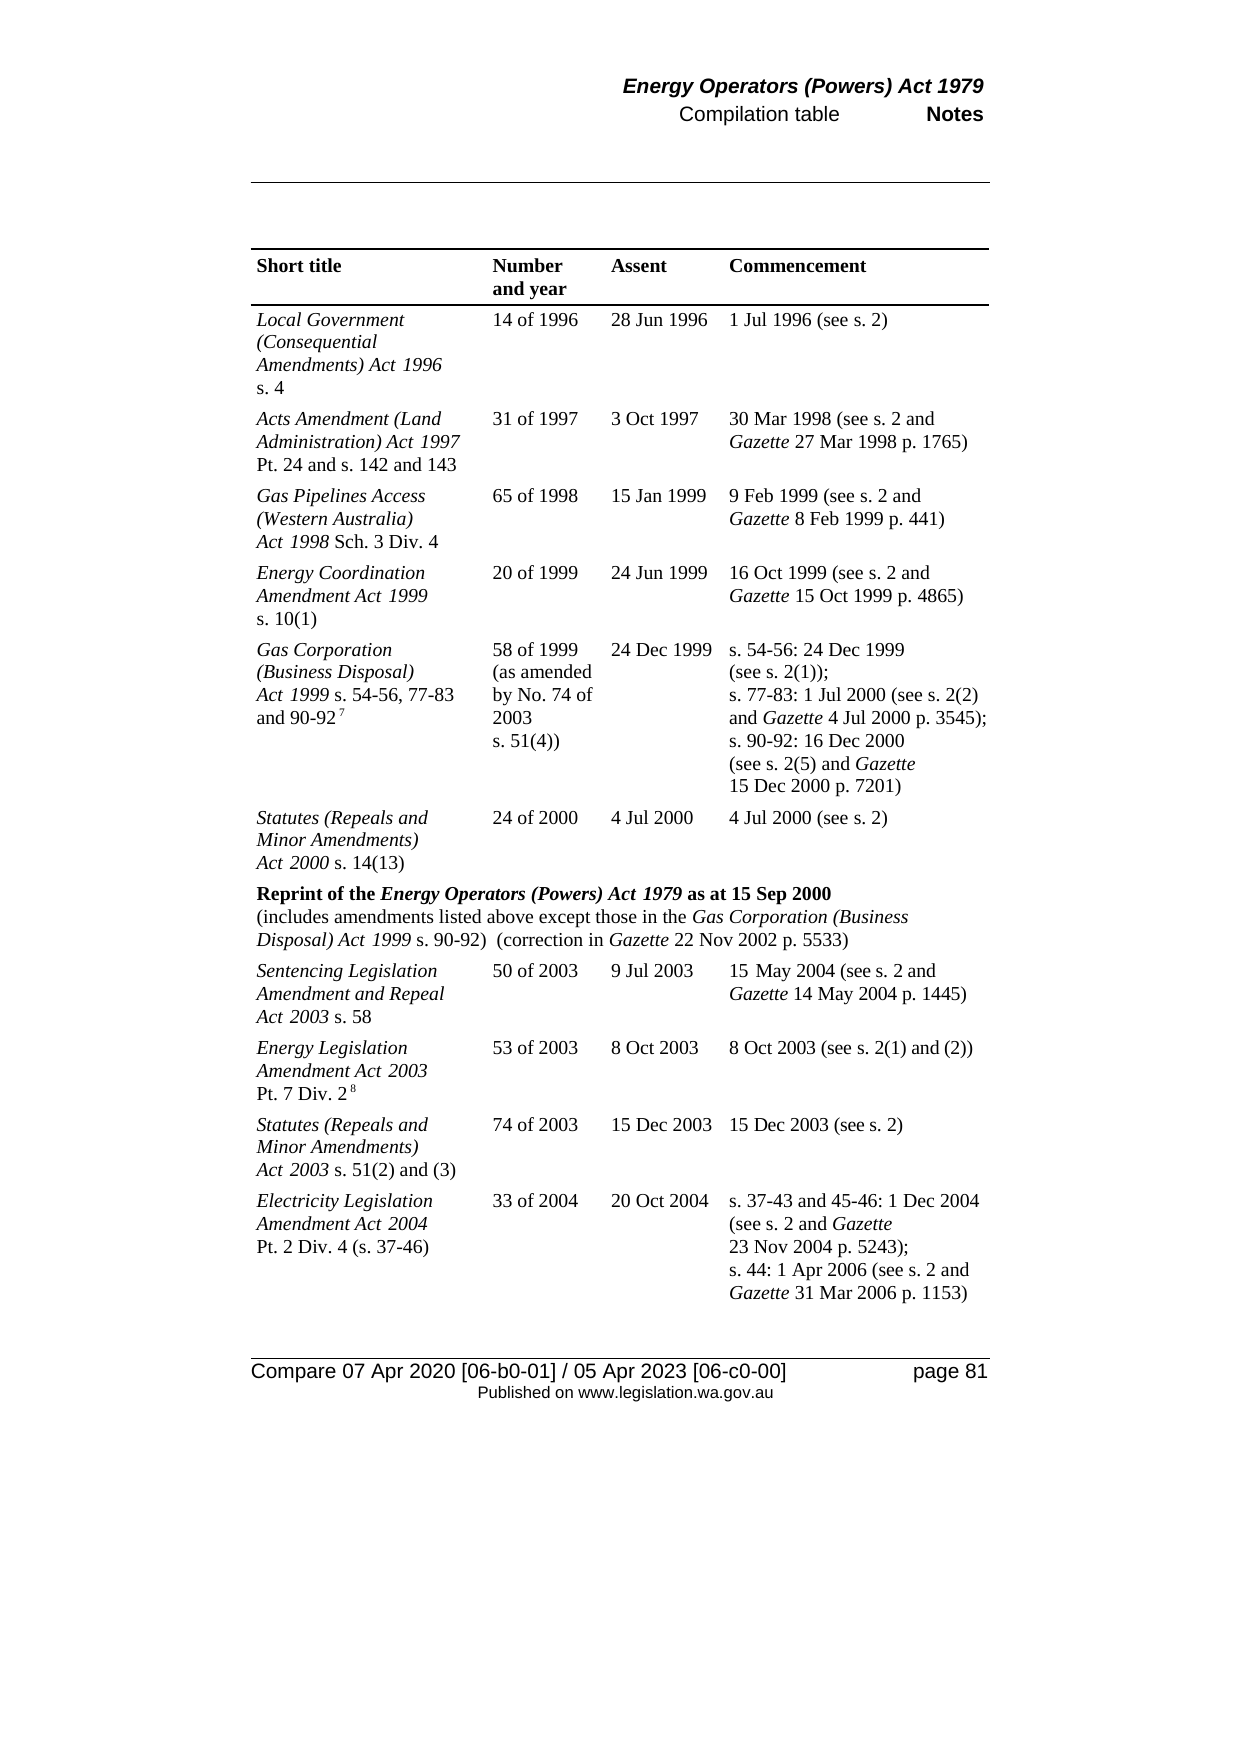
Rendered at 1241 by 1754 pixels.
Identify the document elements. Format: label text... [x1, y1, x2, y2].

table_cell 15 May 2004 (see s. 2 and Gazette 14 May 2004 p. 1445) [723, 955, 989, 1032]
table_cell Sentencing Legislation Amendment and Repeal Act 2003 s. 58 [251, 955, 487, 1032]
table_cell s. 37-43 and 45-46: 1 Dec 2004 (see s. 2 and Gazette 23 Nov 2004 p. 5243); s. 44: 1 Apr 2006 (see s. 2 and Gazette 31 Mar 2006 p. 1153) [723, 1185, 989, 1308]
table_cell 16 Oct 1999 (see s. 2 and Gazette 15 Oct 1999 p. 4865) [723, 557, 989, 633]
table_cell Statutes (Repeals and Minor Amendments) Act 2000 s. 14(13) [251, 801, 487, 878]
table_cell 15 Dec 2003 [605, 1109, 723, 1185]
table_cell 9 Feb 1999 (see s. 2 and Gazette 8 Feb 1999 p. 441) [723, 480, 989, 557]
table_cell 3 Oct 1997 [605, 403, 723, 480]
table_cell 8 Oct 2003 [605, 1032, 723, 1108]
table_cell Energy Legislation Amendment Act 2003 Pt. 7 Div. 2 8 [251, 1032, 487, 1108]
table_cell Statutes (Repeals and Minor Amendments) Act 2003 s. 51(2) and (3) [251, 1109, 487, 1185]
table_cell Local Government (Consequential Amendments) Act 1996 s. 4 [251, 306, 487, 403]
table_cell s. 54-56: 24 Dec 1999 (see s. 2(1)); s. 77-83: 1 Jul 2000 (see s. 2(2) and Gazette 4 Jul 2000 p. 3545); s. 90-92: 16 Dec 2000 (see s. 2(5) and Gazette 15 Dec 2000 p. 7201) [723, 634, 989, 801]
table_header Assent [605, 250, 723, 303]
table_cell 50 of 2003 [487, 955, 605, 1032]
table_cell 33 of 2004 [487, 1185, 605, 1308]
table_cell 58 of 1999 (as amended by No. 74 of 2003 s. 51(4)) [487, 634, 605, 801]
table_cell 53 of 2003 [487, 1032, 605, 1108]
table_cell 24 Dec 1999 [605, 634, 723, 801]
table_cell 20 Oct 2004 [605, 1185, 723, 1308]
table_cell Acts Amendment (Land Administration) Act 1997 Pt. 24 and s. 142 and 143 [251, 403, 487, 480]
table_cell Energy Coordination Amendment Act 1999 s. 10(1) [251, 557, 487, 633]
table_cell 20 of 1999 [487, 557, 605, 633]
table_cell 30 Mar 1998 (see s. 2 and Gazette 27 Mar 1998 p. 1765) [723, 403, 989, 480]
table_cell 8 Oct 2003 (see s. 2(1) and (2)) [723, 1032, 989, 1108]
table_cell Gas Corporation (Business Disposal) Act 1999 s. 54-56, 77-83 and 90-92 7 [251, 634, 487, 801]
table_cell Reprint of the Energy Operators (Powers) Act 1979 as at 15 Sep 2000 (includes amendments listed above except those in the Gas Corporation (Business Disposal) Act 1999 s. 90-92) (correction in Gazette 22 Nov 2002 p. 5533) [251, 878, 989, 955]
table_cell 9 Jul 2003 [605, 955, 723, 1032]
table_cell 74 of 2003 [487, 1109, 605, 1185]
table_cell 15 Dec 2003 (see s. 2) [723, 1109, 989, 1185]
table_header Short title [251, 250, 487, 303]
table_cell 24 Jun 1999 [605, 557, 723, 633]
table_header Commencement [723, 250, 989, 303]
table_cell 24 of 2000 [487, 801, 605, 878]
table_cell 65 of 1998 [487, 480, 605, 557]
table_cell 1 Jul 1996 (see s. 2) [723, 306, 989, 403]
table_cell 4 Jul 2000 [605, 801, 723, 878]
table_cell 28 Jun 1996 [605, 306, 723, 403]
table_cell 4 Jul 2000 (see s. 2) [723, 801, 989, 878]
table_cell 15 Jan 1999 [605, 480, 723, 557]
table_cell Electricity Legislation Amendment Act 2004 Pt. 2 Div. 4 (s. 37-46) [251, 1185, 487, 1308]
table_header Number and year [487, 250, 605, 303]
table_cell 14 of 1996 [487, 306, 605, 403]
table_cell Gas Pipelines Access (Western Australia) Act 1998 Sch. 3 Div. 4 [251, 480, 487, 557]
table_cell 31 of 1997 [487, 403, 605, 480]
